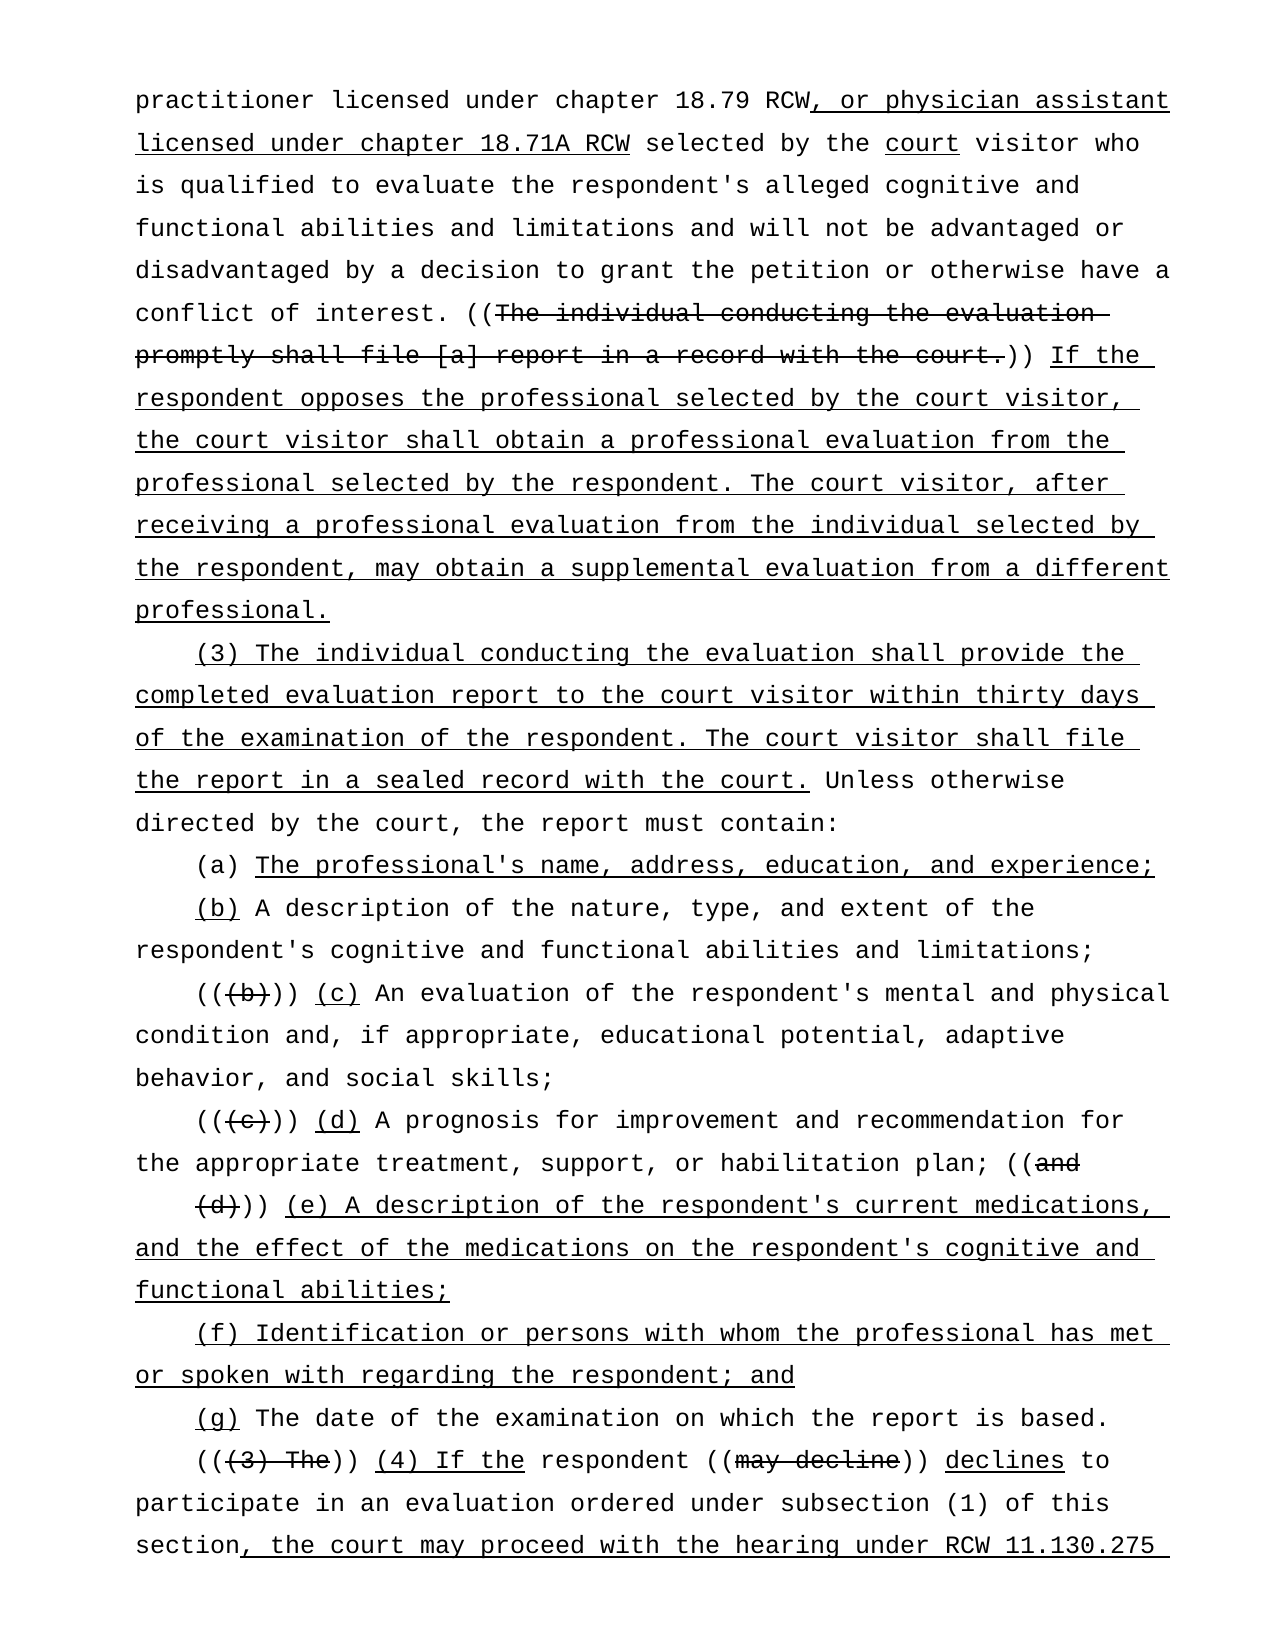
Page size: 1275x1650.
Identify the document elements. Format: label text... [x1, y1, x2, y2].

text (3) The individual conducting the evaluation shall provide the completed evaluation report to the court visitor within thirty days of the examination of the respondent. The court visitor shall file the report in a sealed record with the court. Unless otherwise directed by the court, the report must contain: [135, 627, 1170, 840]
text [135, 75, 1170, 579]
text (((b))) (c) An evaluation of the respondent's mental and physical condition and, if appropriate, educational potential, adaptive behavior, and social skills; [135, 967, 1170, 1095]
text (((c))) (d) A prognosis for improvement and recommendation for the appropriate treatment, support, or habilitation plan; ((and [135, 1095, 1170, 1180]
text (b) A description of the nature, type, and extent of the respondent's cognitive and functional abilities and limitations; [135, 882, 1170, 967]
text (d))) (e) A description of the respondent's current medications, and the effect of the medications on the respondent's cognitive and functional abilities; [135, 1180, 1170, 1307]
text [135, 1435, 1170, 1562]
text (g) The date of the examination on which the report is based. [135, 1392, 1170, 1435]
text (f) Identification or persons with whom the professional has met or spoken with regarding the respondent; and [135, 1307, 1170, 1392]
text (a) The professional's name, address, education, and experience; [135, 840, 1170, 882]
